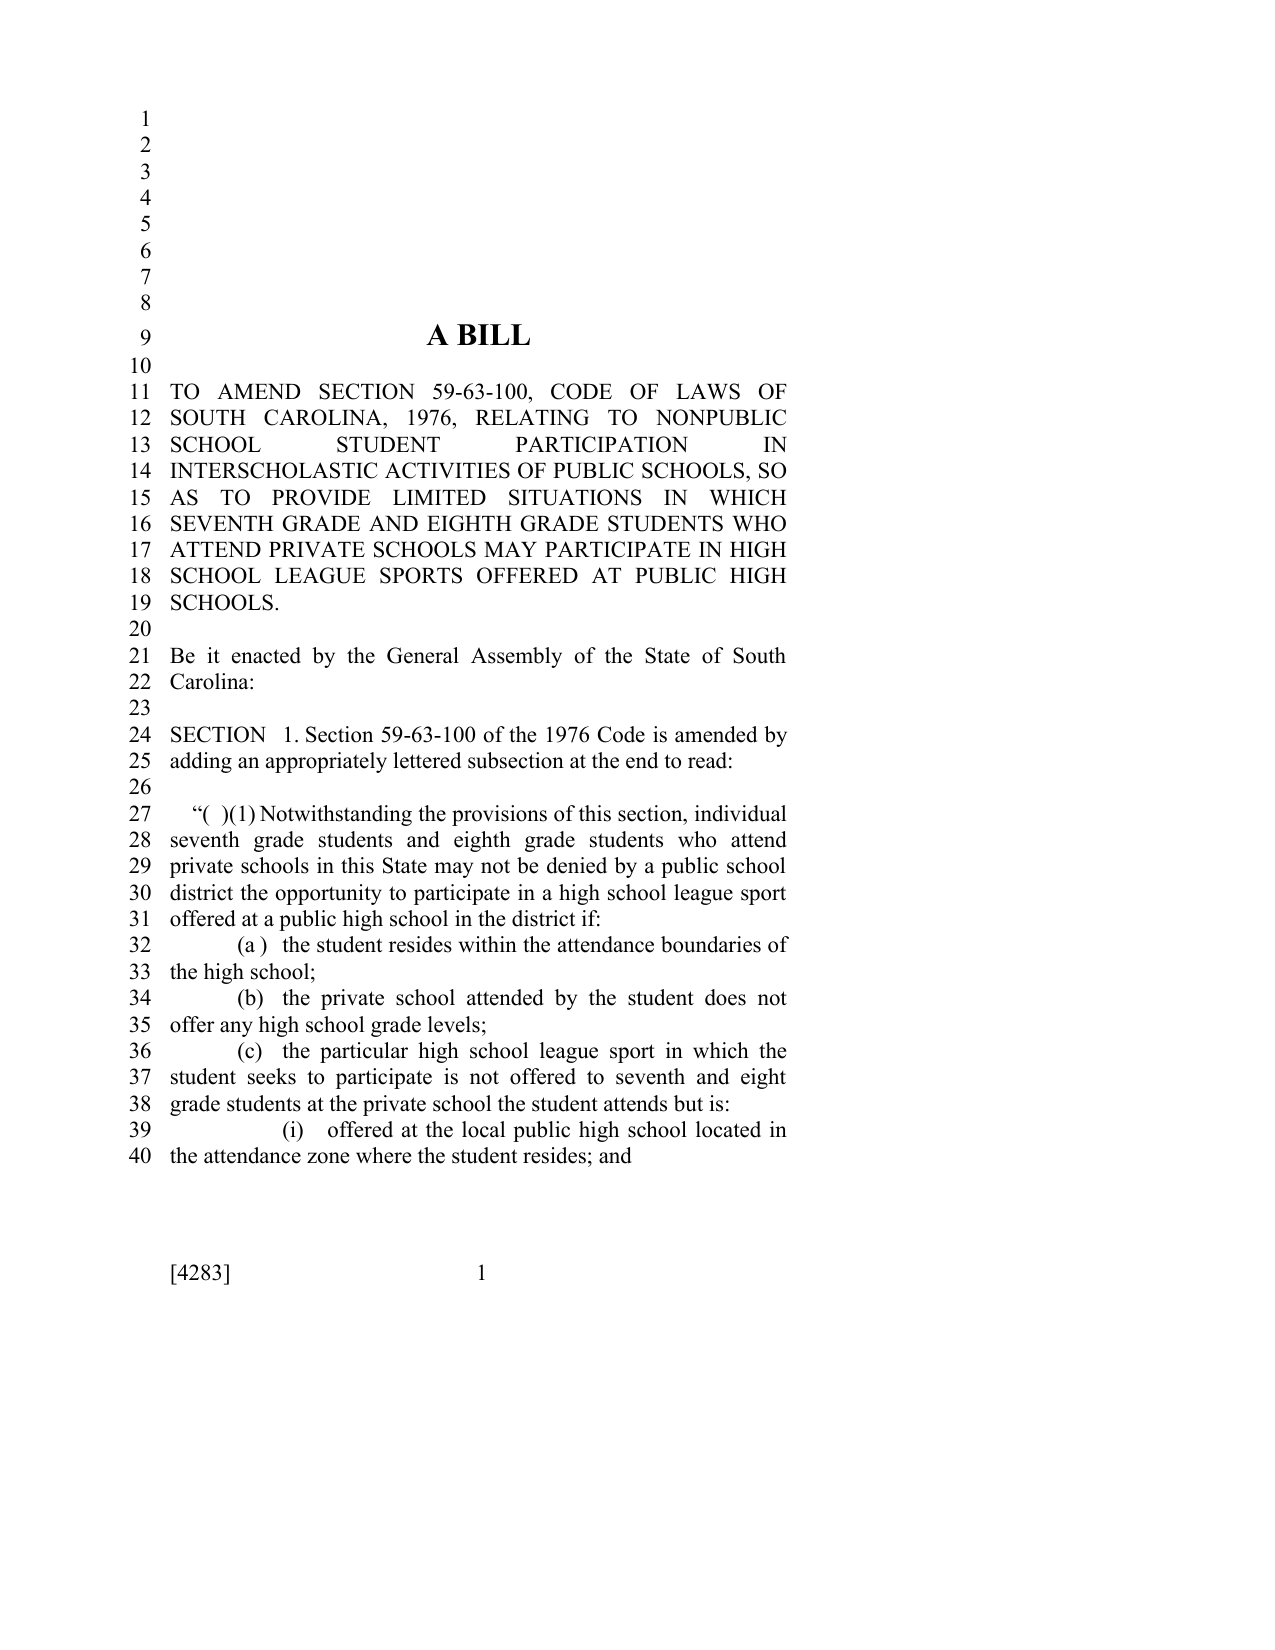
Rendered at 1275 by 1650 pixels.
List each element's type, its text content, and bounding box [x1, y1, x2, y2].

text Be it enacted by the General Assembly of the State of South Carolina: [169, 642, 787, 694]
text (c) the particular high school league sport in which the student seeks to participate is not offered to seventh and eight grade students at the private school the student attends but is: [169, 1037, 787, 1116]
text TO AMEND SECTION 59-63-100, CODE OF LAWS OF SOUTH CAROLINA, 1976, RELATING TO NONPUBLIC SCHOOL STUDENT PARTICIPATION IN INTERSCHOLASTIC ACTIVITIES OF PUBLIC SCHOOLS, SO AS TO PROVIDE LIMITED SITUATIONS IN WHICH SEVENTH GRADE AND EIGHTH GRADE STUDENTS WHO ATTEND PRIVATE SCHOOLS MAY PARTICIPATE IN HIGH SCHOOL LEAGUE SPORTS OFFERED AT PUBLIC HIGH SCHOOLS. [169, 378, 787, 615]
text (a ) the student resides within the attendance boundaries of the high school; [169, 932, 787, 984]
text (i) offered at the local public high school located in the attendance zone where the student resides; and [169, 1116, 787, 1169]
text SECTION 1. Section 59-63-100 of the 1976 Code is amended by adding an appropriately lettered subsection at the end to read: [169, 721, 787, 773]
text “( )(1) Notwithstanding the provisions of this section, individual seventh grade students and eighth grade students who attend private schools in this State may not be denied by a public school district the opportunity to participate in a high school league sport offered at a public high school in the district if: [169, 800, 787, 932]
text A BILL [169, 316, 787, 352]
text (b) the private school attended by the student does not offer any high school grade levels; [169, 984, 787, 1037]
